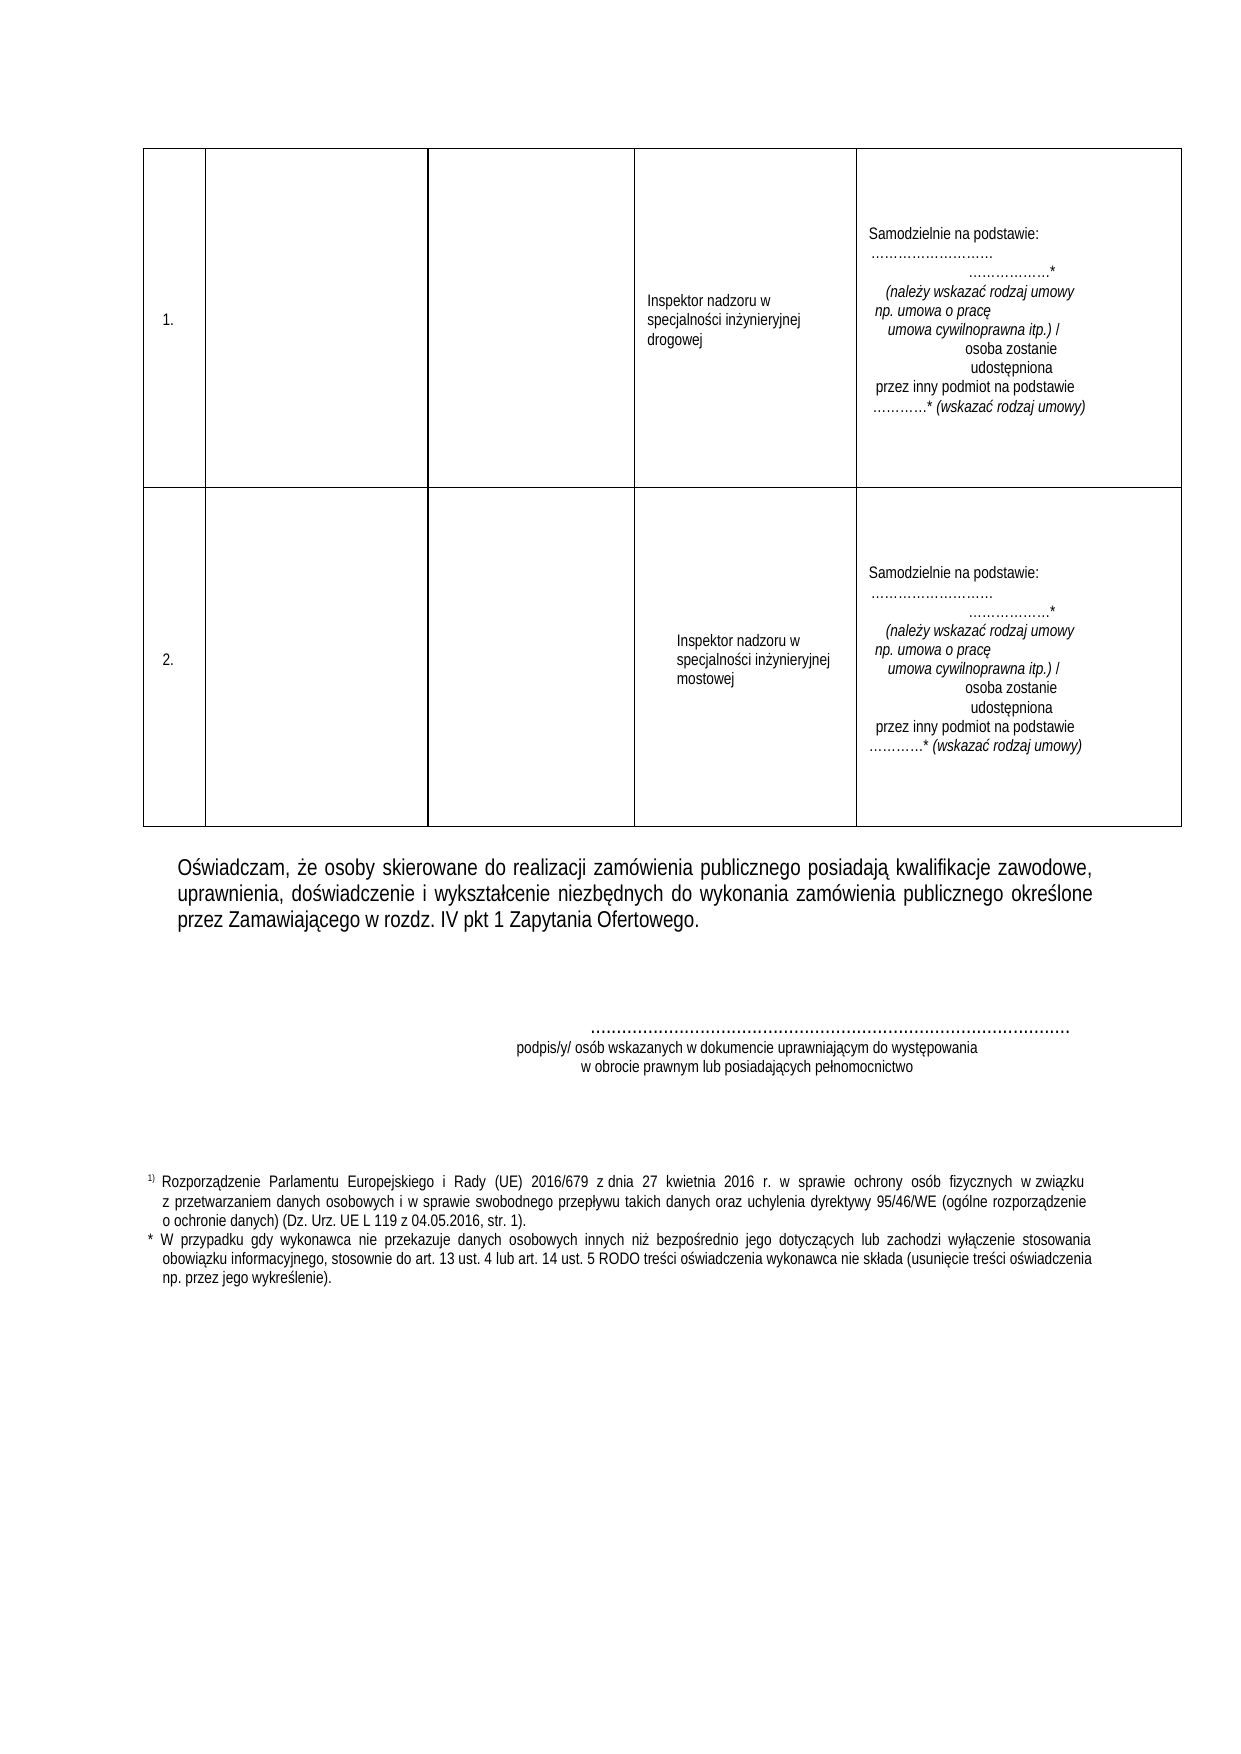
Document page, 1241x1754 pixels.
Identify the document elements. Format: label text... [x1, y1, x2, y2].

table_cell Inspektor nadzoru w specjalności inżynieryjnej drogowej [635, 149, 856, 487]
table_cell [429, 488, 634, 826]
text ............................................................................................ [148, 1012, 1093, 1038]
table_cell [429, 149, 634, 487]
text podpis/y/ osób wskazanych w dokumencie uprawniającym do występowania [516, 1038, 1093, 1057]
table_cell [206, 149, 427, 487]
table_cell Samodzielnie na podstawie: ……………………… ………………* (należy wskazać rodzaj umowy np. umowa o pracę umowa cywilnoprawna itp.) / osoba zostanie udostępniona przez inny podmiot na podstawie …………* (wskazać rodzaj umowy) [857, 149, 1181, 487]
table_cell Samodzielnie na podstawie: ……………………… ………………* (należy wskazać rodzaj umowy np. umowa o pracę umowa cywilnoprawna itp.) / osoba zostanie udostępniona przez inny podmiot na podstawie …………* (wskazać rodzaj umowy) [857, 488, 1181, 826]
table_cell Inspektor nadzoru w specjalności inżynieryjnej mostowej [635, 488, 856, 826]
text w obrocie prawnym lub posiadających pełnomocnictwo [516, 1057, 1093, 1076]
table_cell 1. [144, 149, 205, 487]
text * W przypadku gdy wykonawca nie przekazuje danych osobowych innych niż bezpośrednio jego dotyczących lub zachodzi wyłączenie stosowania obowiązku informacyjnego, stosownie do art. 13 ust. 4 lub art. 14 ust. 5 RODO treści oświadczenia wykonawca nie składa (usunięcie treści oświadczenia np. przez jego wykreślenie). [148, 1230, 1093, 1287]
text Oświadczam, że osoby skierowane do realizacji zamówienia publicznego posiadają kwalifikacje zawodowe, uprawnienia, doświadczenie i wykształcenie niezbędnych do wykonania zamówienia publicznego określone przez Zamawiającego w rozdz. IV pkt 1 Zapytania Ofertowego. [177, 853, 1093, 933]
table_cell 2. [144, 488, 205, 826]
text 1) Rozporządzenie Parlamentu Europejskiego i Rady (UE) 2016/679 z dnia 27 kwietnia 2016 r. w sprawie ochrony osób fizycznych w związku z przetwarzaniem danych osobowych i w sprawie swobodnego przepływu takich danych oraz uchylenia dyrektywy 95/46/WE (ogólne rozporządzenie o ochronie danych) (Dz. Urz. UE L 119 z 04.05.2016, str. 1). [148, 1172, 1093, 1230]
table_cell [206, 488, 427, 826]
